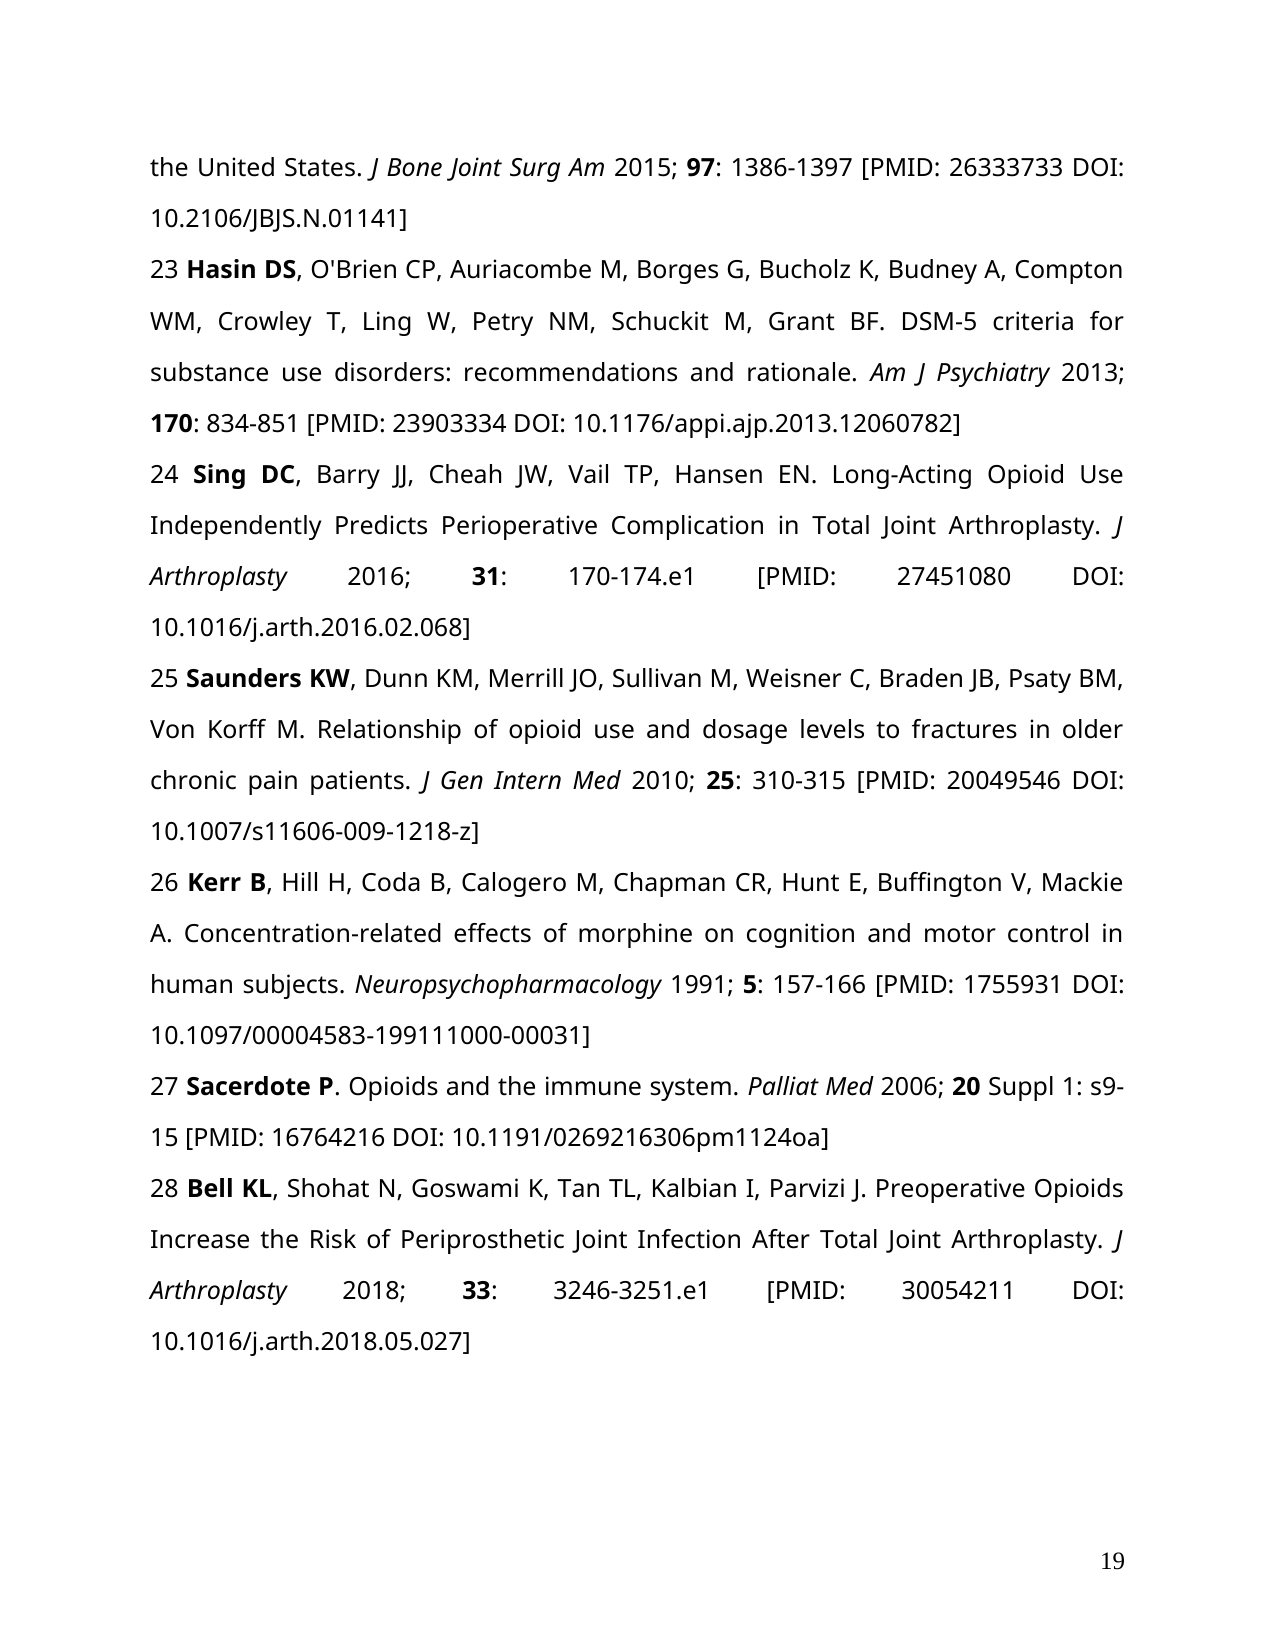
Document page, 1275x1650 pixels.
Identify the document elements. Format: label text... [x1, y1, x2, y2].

text 27 Sacerdote P. Opioids and the immune system. Palliat Med 2006; 20 Suppl 1: s9-15 [PMID: 16764216 DOI: 10.1191/0269216306pm1124oa] [150, 1069, 1125, 1154]
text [150, 150, 1125, 235]
text 23 Hasin DS, O'Brien CP, Auriacombe M, Borges G, Bucholz K, Budney A, Compton WM, Crowley T, Ling W, Petry NM, Schuckit M, Grant BF. DSM-5 criteria for substance use disorders: recommendations and rationale. Am J Psychiatry 2013; 170: 834-851 [PMID: 23903334 DOI: 10.1176/appi.ajp.2013.12060782] [150, 252, 1125, 439]
text 26 Kerr B, Hill H, Coda B, Calogero M, Chapman CR, Hunt E, Buffington V, Mackie A. Concentration-related effects of morphine on cognition and motor control in human subjects. Neuropsychopharmacology 1991; 5: 157-166 [PMID: 1755931 DOI: 10.1097/00004583-199111000-00031] [150, 864, 1125, 1052]
text 28 Bell KL, Shohat N, Goswami K, Tan TL, Kalbian I, Parvizi J. Preoperative Opioids Increase the Risk of Periprosthetic Joint Infection After Total Joint Arthroplasty. J Arthroplasty 2018; 33: 3246-3251.e1 [PMID: 30054211 DOI: 10.1016/j.arth.2018.05.027] [150, 1171, 1125, 1358]
text 25 Saunders KW, Dunn KM, Merrill JO, Sullivan M, Weisner C, Braden JB, Psaty BM, Von Korff M. Relationship of opioid use and dosage levels to fractures in older chronic pain patients. J Gen Intern Med 2010; 25: 310-315 [PMID: 20049546 DOI: 10.1007/s11606-009-1218-z] [150, 660, 1125, 848]
text 24 Sing DC, Barry JJ, Cheah JW, Vail TP, Hansen EN. Long-Acting Opioid Use Independently Predicts Perioperative Complication in Total Joint Arthroplasty. J Arthroplasty 2016; 31: 170-174.e1 [PMID: 27451080 DOI: 10.1016/j.arth.2016.02.068] [150, 456, 1125, 643]
